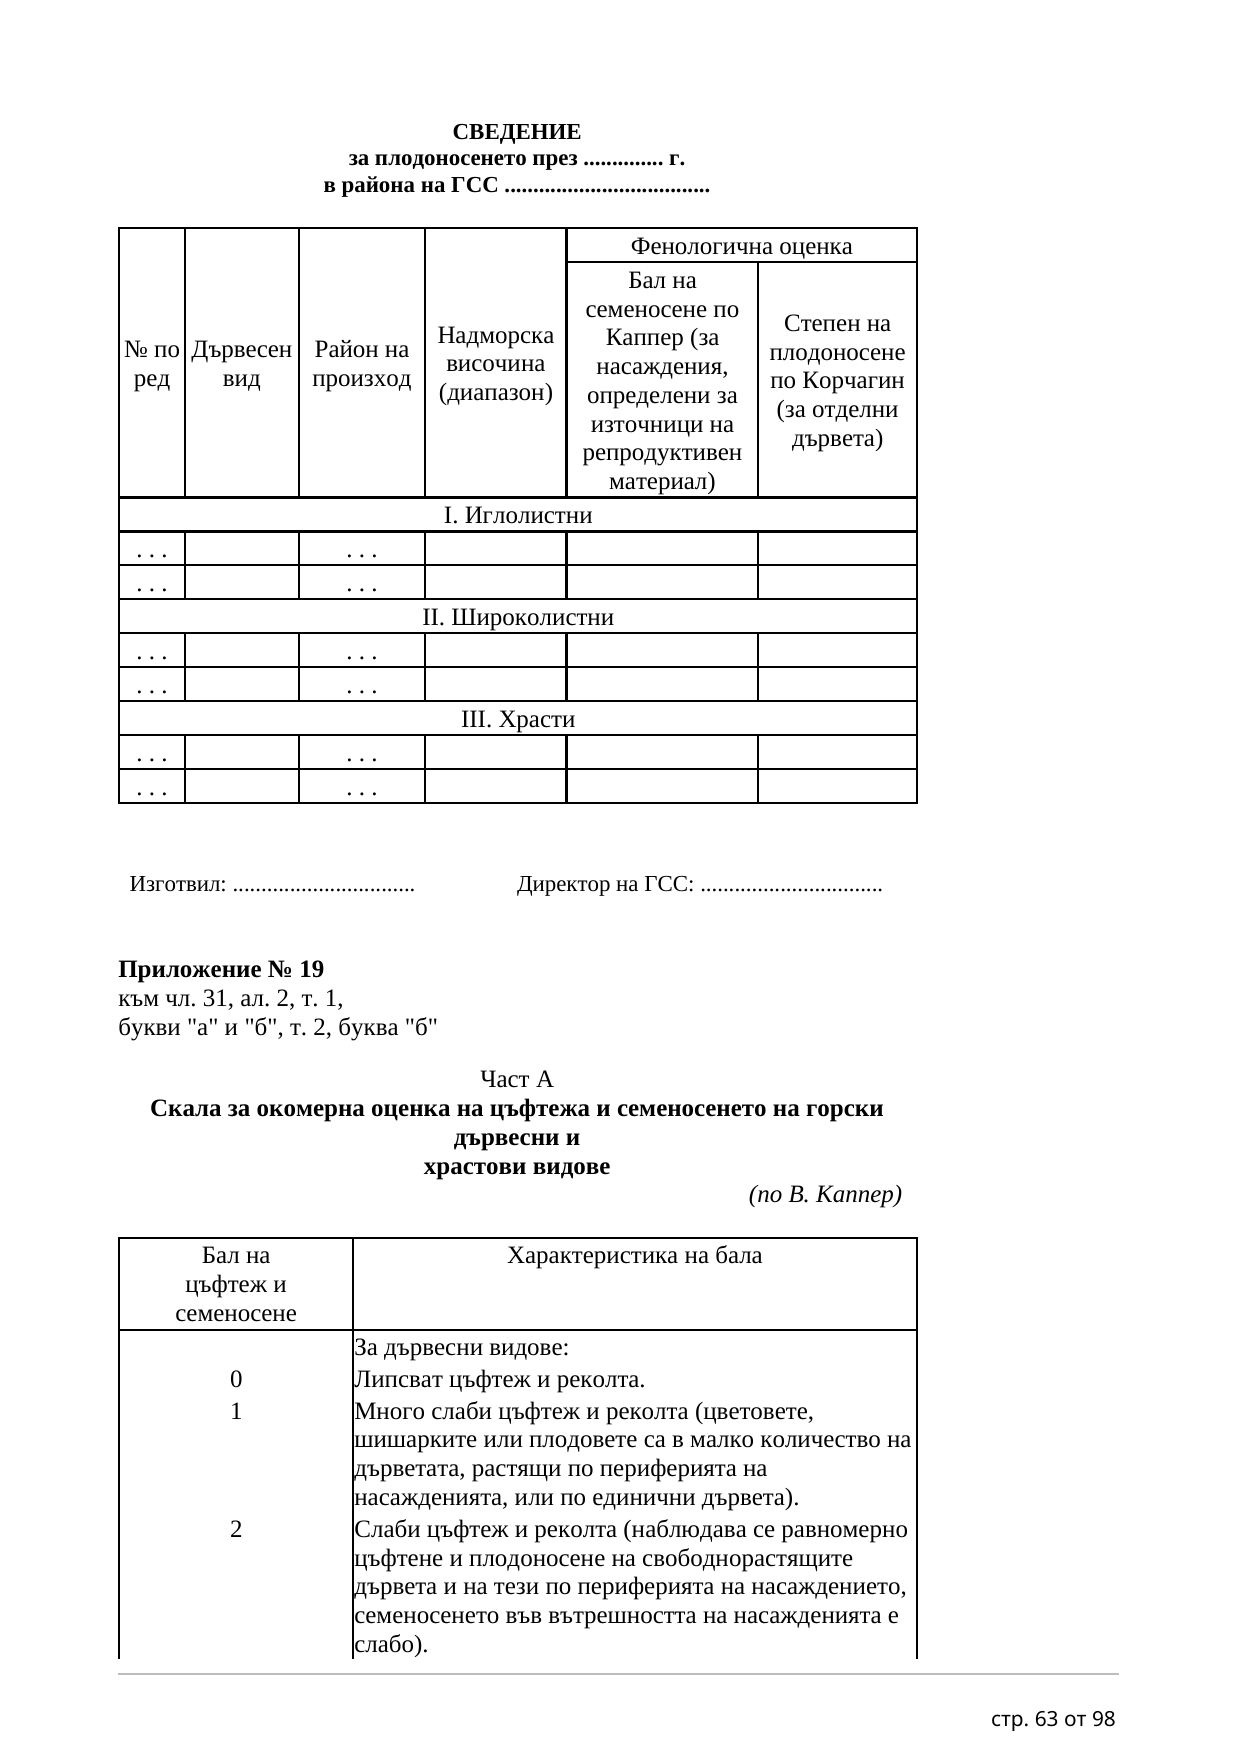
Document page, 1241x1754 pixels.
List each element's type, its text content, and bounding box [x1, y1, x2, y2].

table_header [118, 118, 919, 954]
text Приложение № 19 към чл. 31, ал. 2, т. 1, букви "а" и "б", т. 2, буква "б" [118, 954, 1116, 1041]
table_header [118, 1041, 919, 1659]
